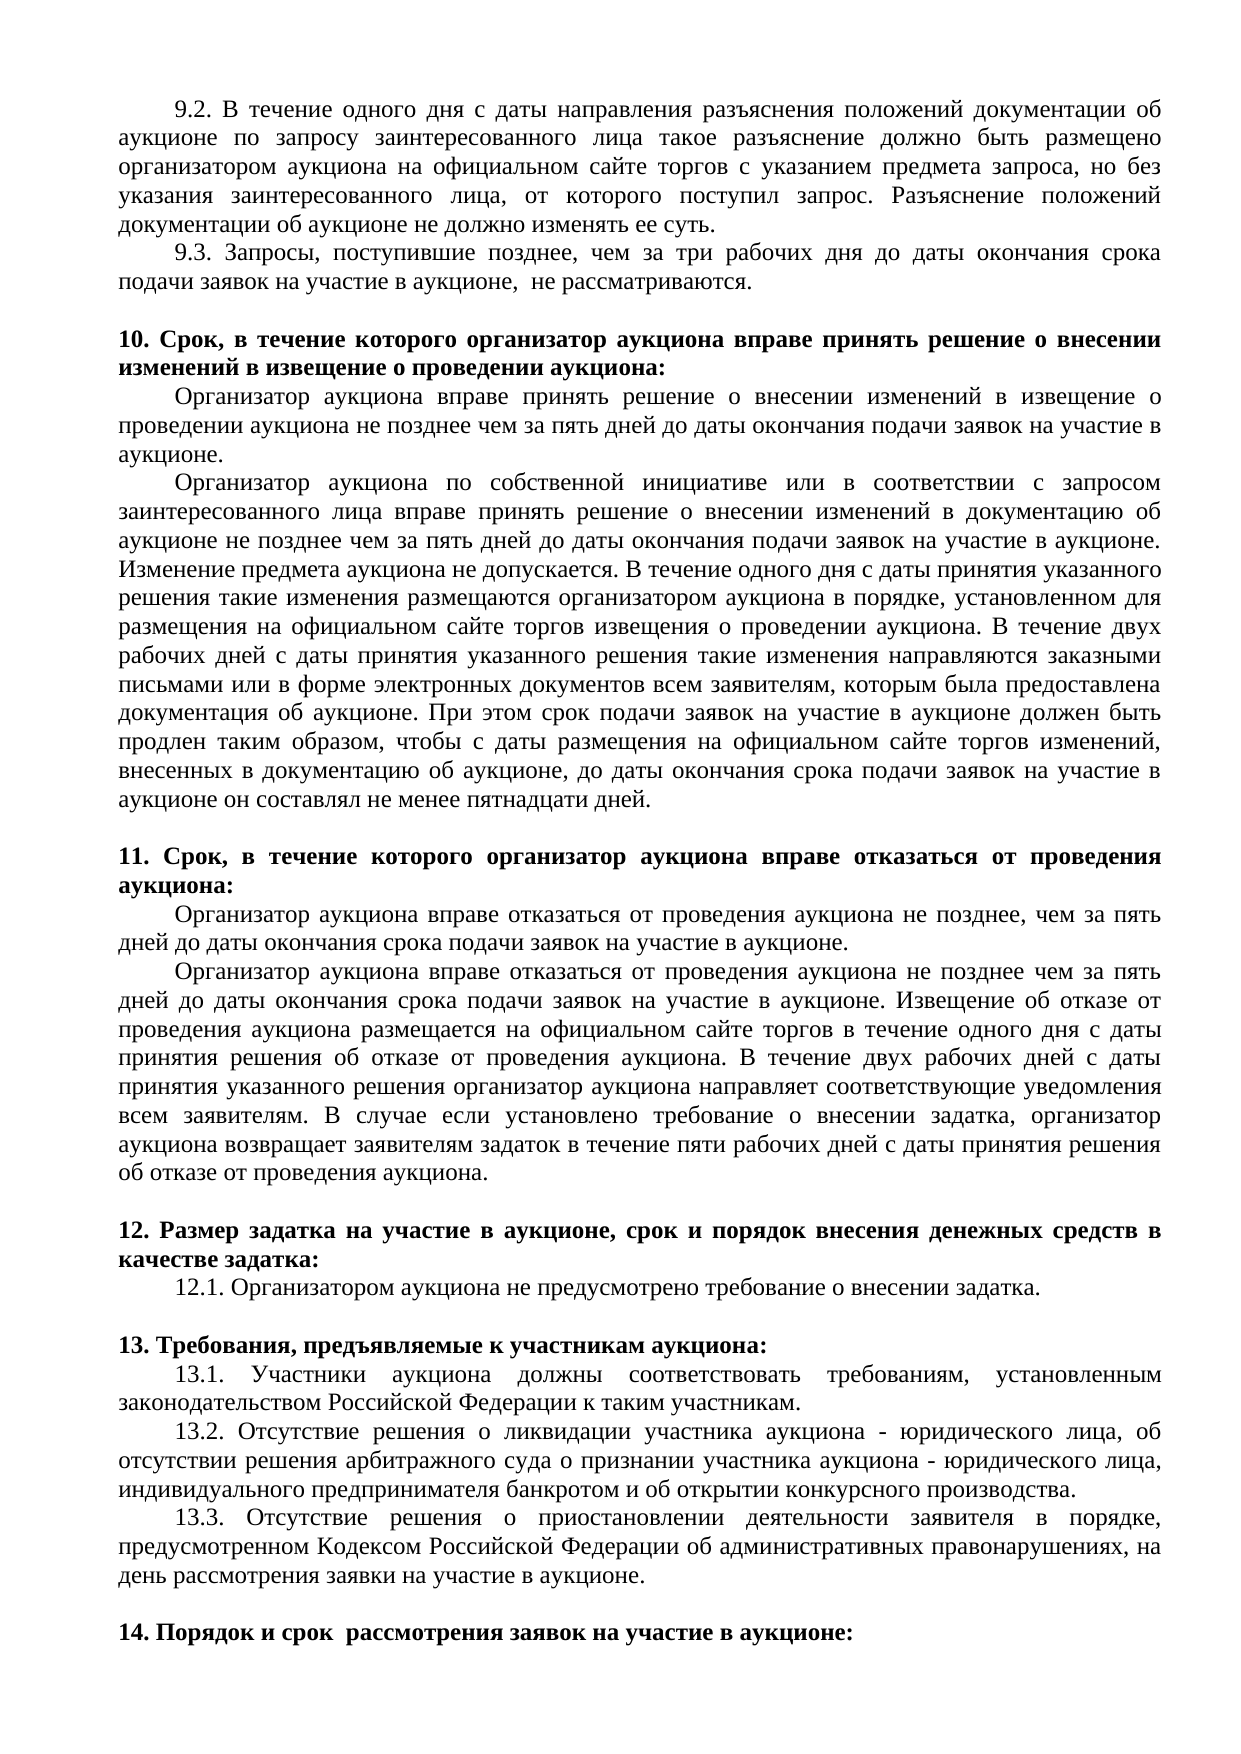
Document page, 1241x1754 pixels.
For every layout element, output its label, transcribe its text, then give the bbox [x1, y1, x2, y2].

text 10. Срок, в течение которого организатор аукциона вправе принять решение о внесении изменений в извещение о проведении аукциона: [118, 324, 1162, 381]
text 11. Срок, в течение которого организатор аукциона вправе отказаться от проведения аукциона: [118, 841, 1162, 899]
text Организатор аукциона по собственной инициативе или в соответствии с запросом заинтересованного лица вправе принять решение о внесении изменений в документацию об аукционе не позднее чем за пять дней до даты окончания подачи заявок на участие в аукционе. Изменение предмета аукциона не допускается. В течение одного дня с даты принятия указанного решения такие изменения размещаются организатором аукциона в порядке, установленном для размещения на официальном сайте торгов извещения о проведении аукциона. В течение двух рабочих дней с даты принятия указанного решения такие изменения направляются заказными письмами или в форме электронных документов всем заявителям, которым была предоставлена документация об аукционе. При этом срок подачи заявок на участие в аукционе должен быть продлен таким образом, чтобы с даты размещения на официальном сайте торгов изменений, внесенных в документацию об аукционе, до даты окончания срока подачи заявок на участие в аукционе он составлял не менее пятнадцати дней. [118, 467, 1162, 812]
text 13.2. Отсутствие решения о ликвидации участника аукциона - юридического лица, об отсутствии решения арбитражного суда о признании участника аукциона - юридического лица, индивидуального предпринимателя банкротом и об открытии конкурсного производства. [118, 1416, 1162, 1502]
text 13.1. Участники аукциона должны соответствовать требованиям, установленным законодательством Российской Федерации к таким участникам. [118, 1359, 1162, 1416]
text 12. Размер задатка на участие в аукционе, срок и порядок внесения денежных средств в качестве задатка: [118, 1215, 1162, 1272]
text 14. Порядок и срок рассмотрения заявок на участие в аукционе: [118, 1617, 1162, 1646]
list 9.3. Запросы, поступившие позднее, чем за три рабочих дня до даты окончания срока подачи заявок на участие в аукционе, не рассматриваются. [118, 237, 1162, 295]
text 12.1. Организатором аукциона не предусмотрено требование о внесении задатка. [118, 1272, 1162, 1301]
text 9.2. В течение одного дня с даты направления разъяснения положений документации об аукционе по запросу заинтересованного лица такое разъяснение должно быть размещено организатором аукциона на официальном сайте торгов с указанием предмета запроса, но без указания заинтересованного лица, от которого поступил запрос. Разъяснение положений документации об аукционе не должно изменять ее суть. [118, 94, 1162, 237]
text Организатор аукциона вправе отказаться от проведения аукциона не позднее, чем за пять дней до даты окончания срока подачи заявок на участие в аукционе. [118, 899, 1162, 956]
text 13. Требования, предъявляемые к участникам аукциона: [118, 1330, 1162, 1359]
text Организатор аукциона вправе принять решение о внесении изменений в извещение о проведении аукциона не позднее чем за пять дней до даты окончания подачи заявок на участие в аукционе. [118, 381, 1162, 467]
text Организатор аукциона вправе отказаться от проведения аукциона не позднее чем за пять дней до даты окончания срока подачи заявок на участие в аукционе. Извещение об отказе от проведения аукциона размещается на официальном сайте торгов в течение одного дня с даты принятия решения об отказе от проведения аукциона. В течение двух рабочих дней с даты принятия указанного решения организатор аукциона направляет соответствующие уведомления всем заявителям. В случае если установлено требование о внесении задатка, организатор аукциона возвращает заявителям задаток в течение пяти рабочих дней с даты принятия решения об отказе от проведения аукциона. [118, 956, 1162, 1186]
text 13.3. Отсутствие решения о приостановлении деятельности заявителя в порядке, предусмотренном Кодексом Российской Федерации об административных правонарушениях, на день рассмотрения заявки на участие в аукционе. [118, 1502, 1162, 1589]
